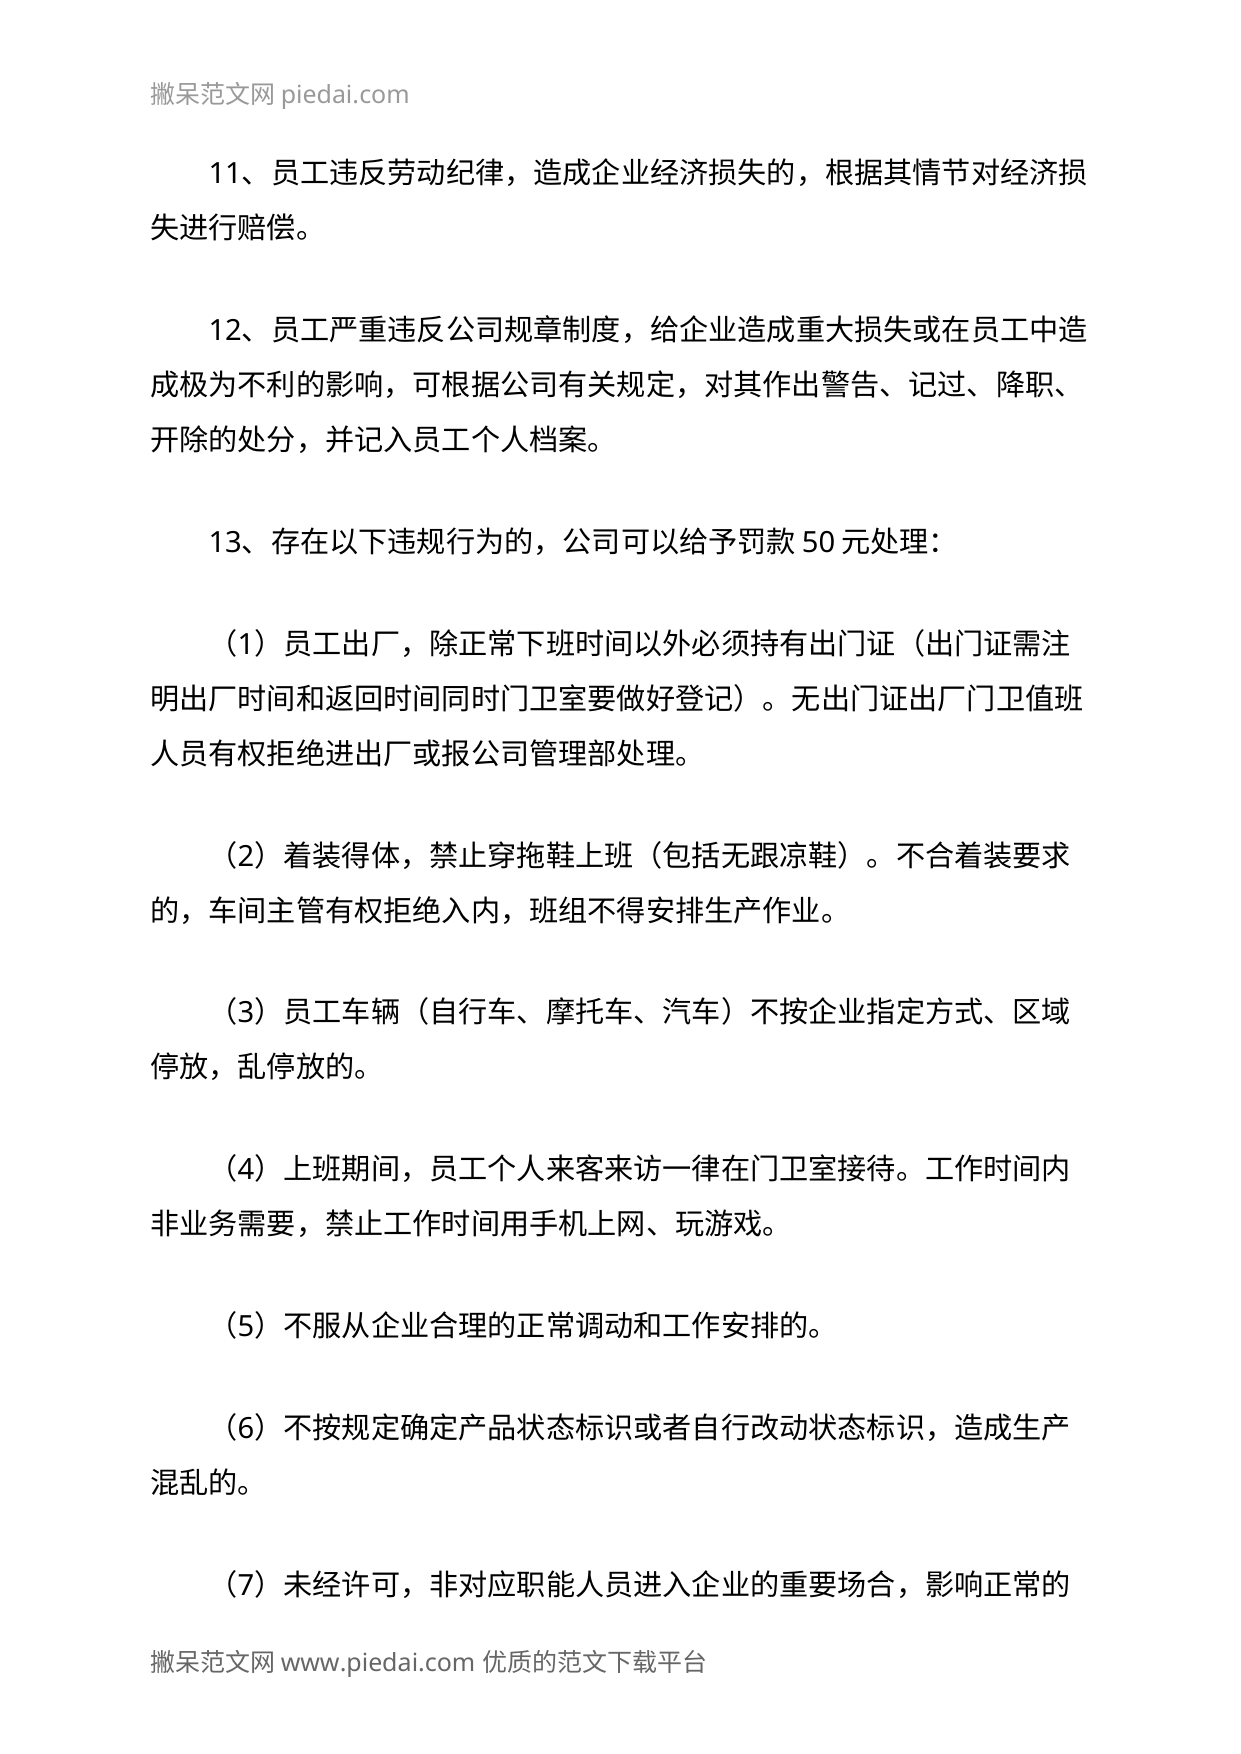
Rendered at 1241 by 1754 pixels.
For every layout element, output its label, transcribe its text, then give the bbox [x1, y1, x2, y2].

text （6）不按规定确定产品状态标识或者自行改动状态标识，造成生产混乱的。 [150, 1404, 1090, 1502]
text （1）员工出厂，除正常下班时间以外必须持有出门证（出门证需注明出厂时间和返回时间同时门卫室要做好登记）。无出门证出厂门卫值班人员有权拒绝进出厂或报公司管理部处理。 [150, 620, 1090, 773]
text 13、存在以下违规行为的，公司可以给予罚款50元处理： [150, 518, 1090, 561]
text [150, 1561, 1090, 1603]
text （4）上班期间，员工个人来客来访一律在门卫室接待。工作时间内非业务需要，禁止工作时间用手机上网、玩游戏。 [150, 1146, 1090, 1243]
text （3）员工车辆（自行车、摩托车、汽车）不按企业指定方式、区域停放，乱停放的。 [150, 989, 1090, 1086]
text （2）着装得体，禁止穿拖鞋上班（包括无跟凉鞋）。不合着装要求的，车间主管有权拒绝入内，班组不得安排生产作业。 [150, 832, 1090, 929]
text 11、员工违反劳动纪律，造成企业经济损失的，根据其情节对经济损失进行赔偿。 [150, 150, 1090, 247]
text 12、员工严重违反公司规章制度，给企业造成重大损失或在员工中造成极为不利的影响，可根据公司有关规定，对其作出警告、记过、降职、开除的处分，并记入员工个人档案。 [150, 307, 1090, 459]
text （5）不服从企业合理的正常调动和工作安排的。 [150, 1302, 1090, 1345]
